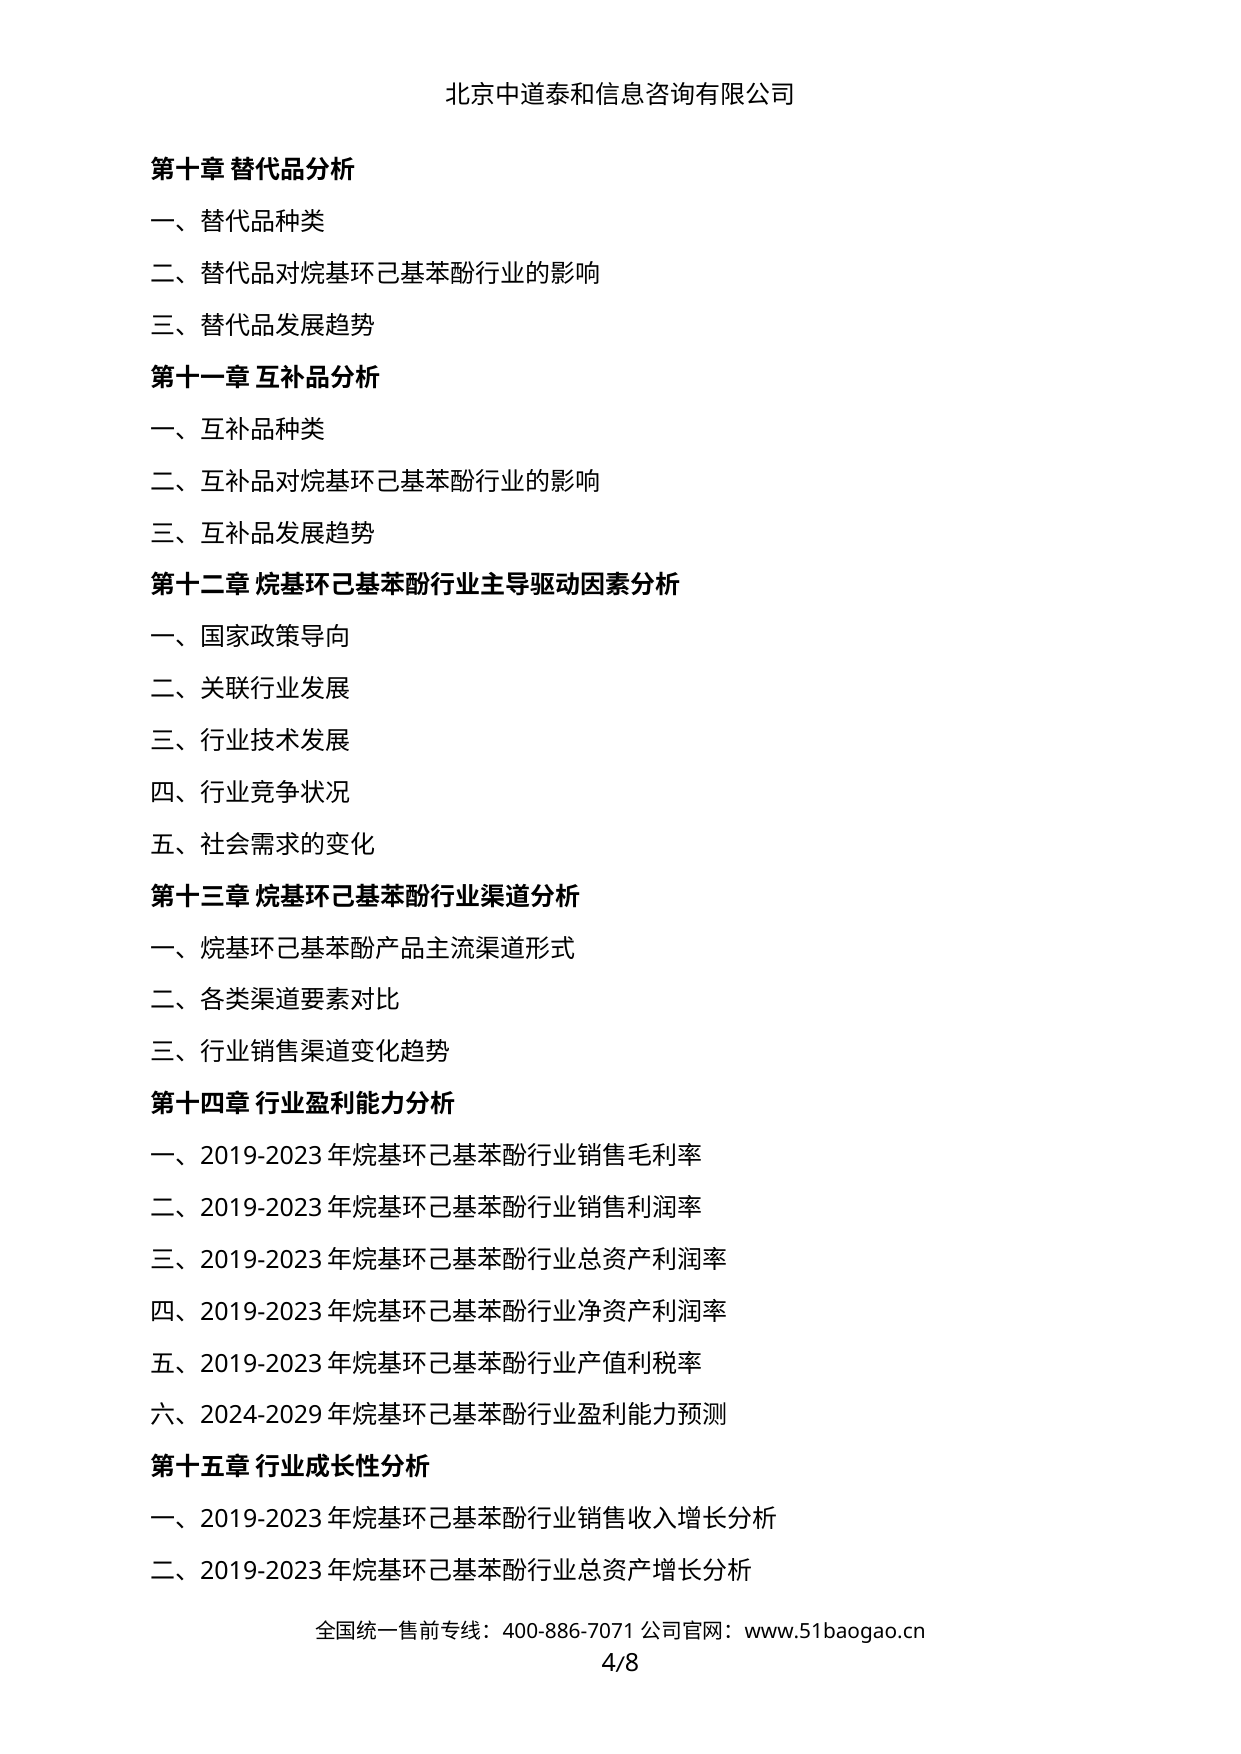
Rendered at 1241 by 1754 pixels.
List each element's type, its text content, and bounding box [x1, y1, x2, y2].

text 一、2019-2023年烷基环己基苯酚行业销售毛利率 [150, 1136, 1090, 1172]
text 一、2019-2023年烷基环己基苯酚行业销售收入增长分析 [150, 1499, 1090, 1535]
text 一、互补品种类 [150, 409, 1090, 446]
text 一、替代品种类 [150, 202, 1090, 238]
text 第十一章 互补品分析 [150, 357, 1090, 394]
text 第十四章 行业盈利能力分析 [150, 1084, 1090, 1120]
text 二、替代品对烷基环己基苯酚行业的影响 [150, 254, 1090, 290]
text 五、2019-2023年烷基环己基苯酚行业产值利税率 [150, 1343, 1090, 1379]
text 六、2024-2029年烷基环己基苯酚行业盈利能力预测 [150, 1395, 1090, 1431]
text 第十二章 烷基环己基苯酚行业主导驱动因素分析 [150, 565, 1090, 601]
text 五、社会需求的变化 [150, 824, 1090, 861]
text 第十五章 行业成长性分析 [150, 1447, 1090, 1483]
text 第十章 替代品分析 [150, 150, 1090, 186]
text 二、互补品对烷基环己基苯酚行业的影响 [150, 461, 1090, 497]
text 一、国家政策导向 [150, 617, 1090, 653]
text 四、2019-2023年烷基环己基苯酚行业净资产利润率 [150, 1291, 1090, 1327]
text 二、各类渠道要素对比 [150, 980, 1090, 1016]
text 第十三章 烷基环己基苯酚行业渠道分析 [150, 876, 1090, 912]
text 三、互补品发展趋势 [150, 513, 1090, 549]
text 二、2019-2023年烷基环己基苯酚行业总资产增长分析 [150, 1551, 1090, 1587]
text 二、2019-2023年烷基环己基苯酚行业销售利润率 [150, 1187, 1090, 1224]
text 一、烷基环己基苯酚产品主流渠道形式 [150, 928, 1090, 964]
text 三、行业销售渠道变化趋势 [150, 1032, 1090, 1068]
text 三、2019-2023年烷基环己基苯酚行业总资产利润率 [150, 1239, 1090, 1276]
text 四、行业竞争状况 [150, 772, 1090, 809]
text 二、关联行业发展 [150, 669, 1090, 705]
text 三、替代品发展趋势 [150, 306, 1090, 342]
text 三、行业技术发展 [150, 721, 1090, 757]
